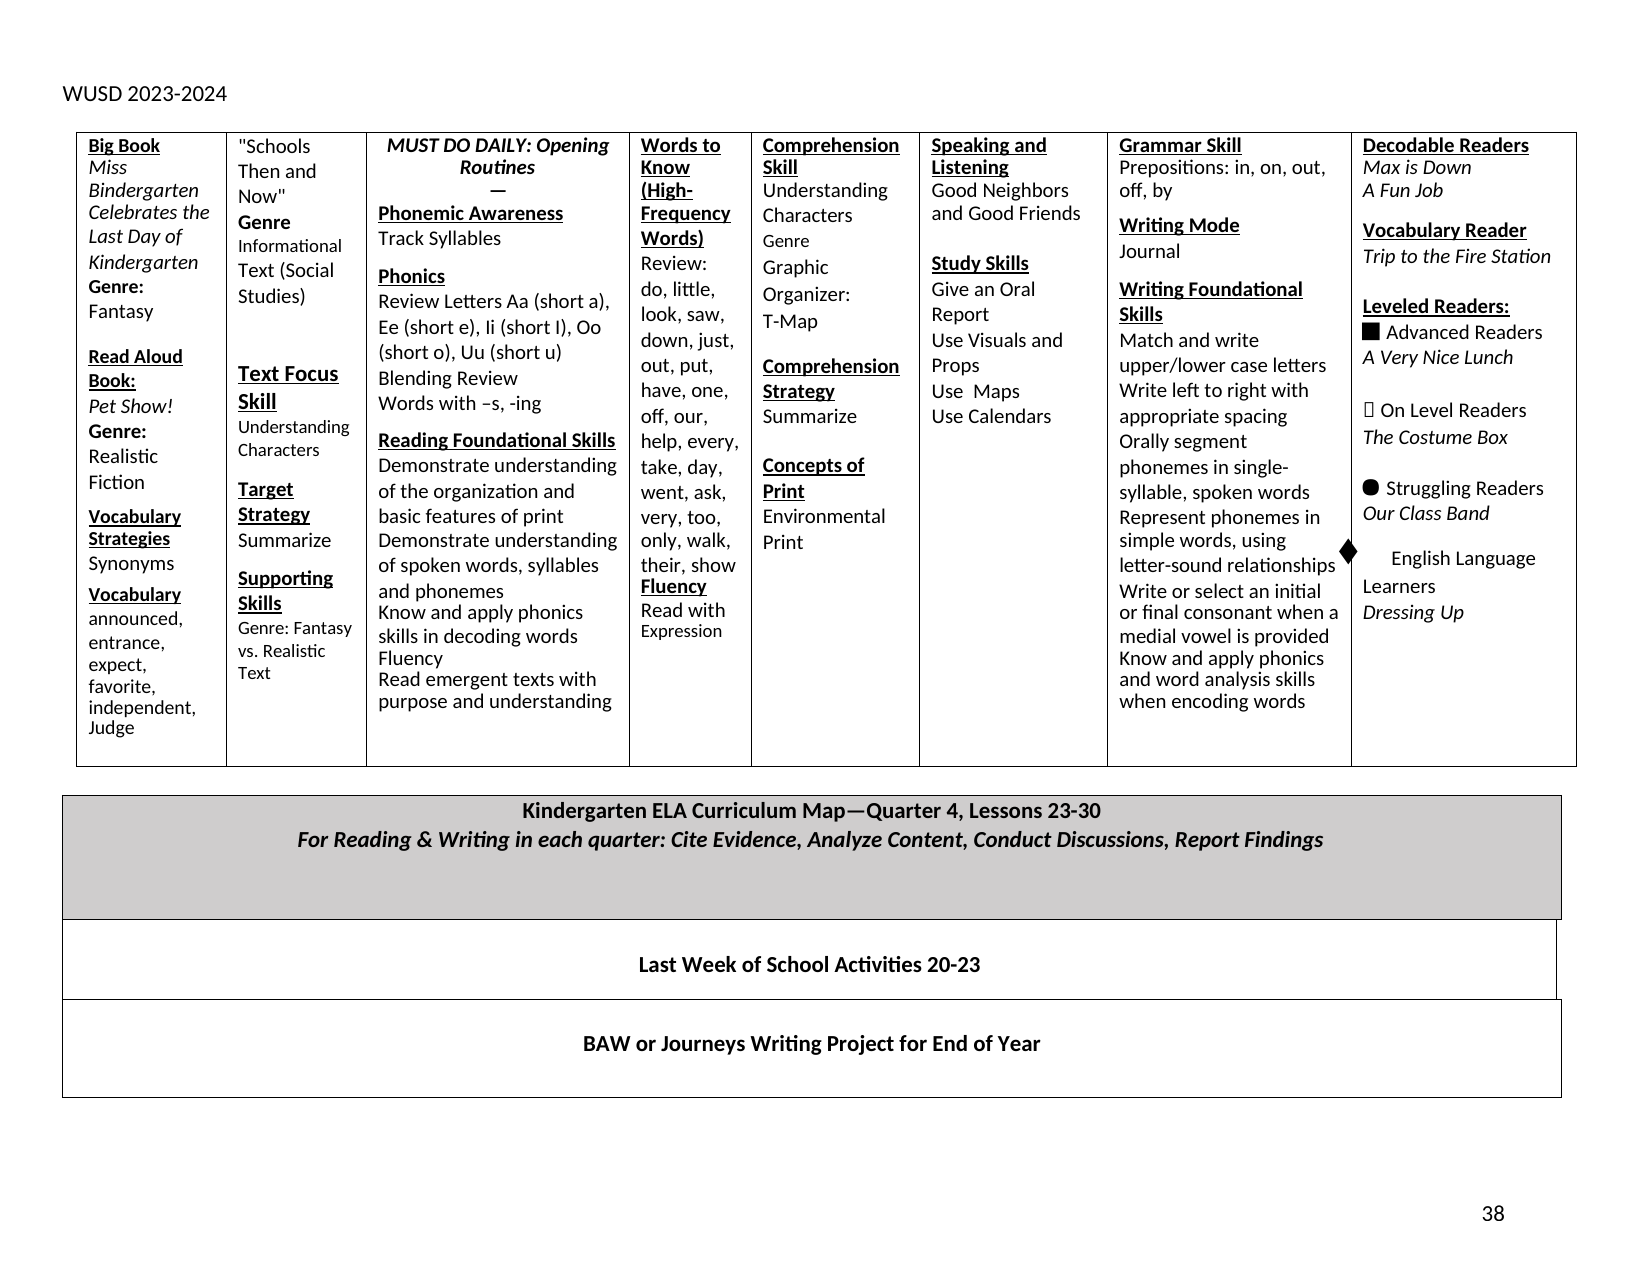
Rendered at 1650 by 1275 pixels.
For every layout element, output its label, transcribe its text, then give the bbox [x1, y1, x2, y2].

table_cell Comprehension Skill Understanding Characters Genre Graphic Organizer: T-Map Comprehension Strategy Summarize Concepts of Print Environmental Print [752, 133, 919, 766]
table_cell Words to Know (High- Frequency Words) Review: do, little, look, saw, down, just, out, put, have, one, off, our, help, every, take, day, went, ask, very, too, only, walk, their, show Fluency Read with Expression [630, 133, 751, 766]
table_cell BAW or Journeys Writing Project for End of Year [63, 1000, 1561, 1097]
table_cell Speaking and Listening Good Neighbors and Good Friends Study Skills Give an Oral Report Use Visuals and Props Use Maps Use Calendars [920, 133, 1107, 766]
table_cell Decodable Readers Max is Down A Fun Job Vocabulary Reader Trip to the Fire Station Leveled Readers: Advanced Readers A Very Nice Lunch  On Level Readers The Costume Box Struggling Readers Our Class Band English Language Learners Dressing Up [1352, 133, 1576, 766]
table_cell Big Book Miss Bindergarten Celebrates the Last Day of Kindergarten Genre: Fantasy Read Aloud Book: Pet Show! Genre: Realistic Fiction Vocabulary Strategies Synonyms Vocabulary announced, entrance, expect, favorite, independent, Judge [77, 133, 226, 766]
table_cell MUST DO DAILY: Opening Routines — Phonemic Awareness Track Syllables Phonics Review Letters Aa (short a), Ee (short e), Ii (short I), Oo (short o), Uu (short u) Blending Review Words with –s, -ing Reading Foundational Skills Demonstrate understanding of the organization and basic features of print Demonstrate understanding of spoken words, syllables and phonemes Know and apply phonics skills in decoding words Fluency Read emergent texts with purpose and understanding [367, 133, 629, 766]
table_cell "Schools Then and Now" Genre Informational Text (Social Studies) Text Focus Skill Understanding Characters Target Strategy Summarize Supporting Skills Genre: Fantasy vs. Realistic Text [227, 133, 366, 766]
table_cell Grammar Skill Prepositions: in, on, out, off, by Writing Mode Journal Writing Foundational Skills Match and write upper/lower case letters Write left to right with appropriate spacing Orally segment phonemes in single- syllable, spoken words Represent phonemes in simple words, using letter-sound relationships Write or select an initial or final consonant when a medial vowel is provided Know and apply phonics and word analysis skills when encoding words [1108, 133, 1351, 766]
table_cell Last Week of School Activities 20-23 [63, 920, 1556, 999]
table_header Kindergarten ELA Curriculum Map—Quarter 4, Lessons 23-30 For Reading & Writing in each quarter: Cite Evidence, Analyze Content, Conduct Discussions, Report Findings [63, 796, 1561, 919]
